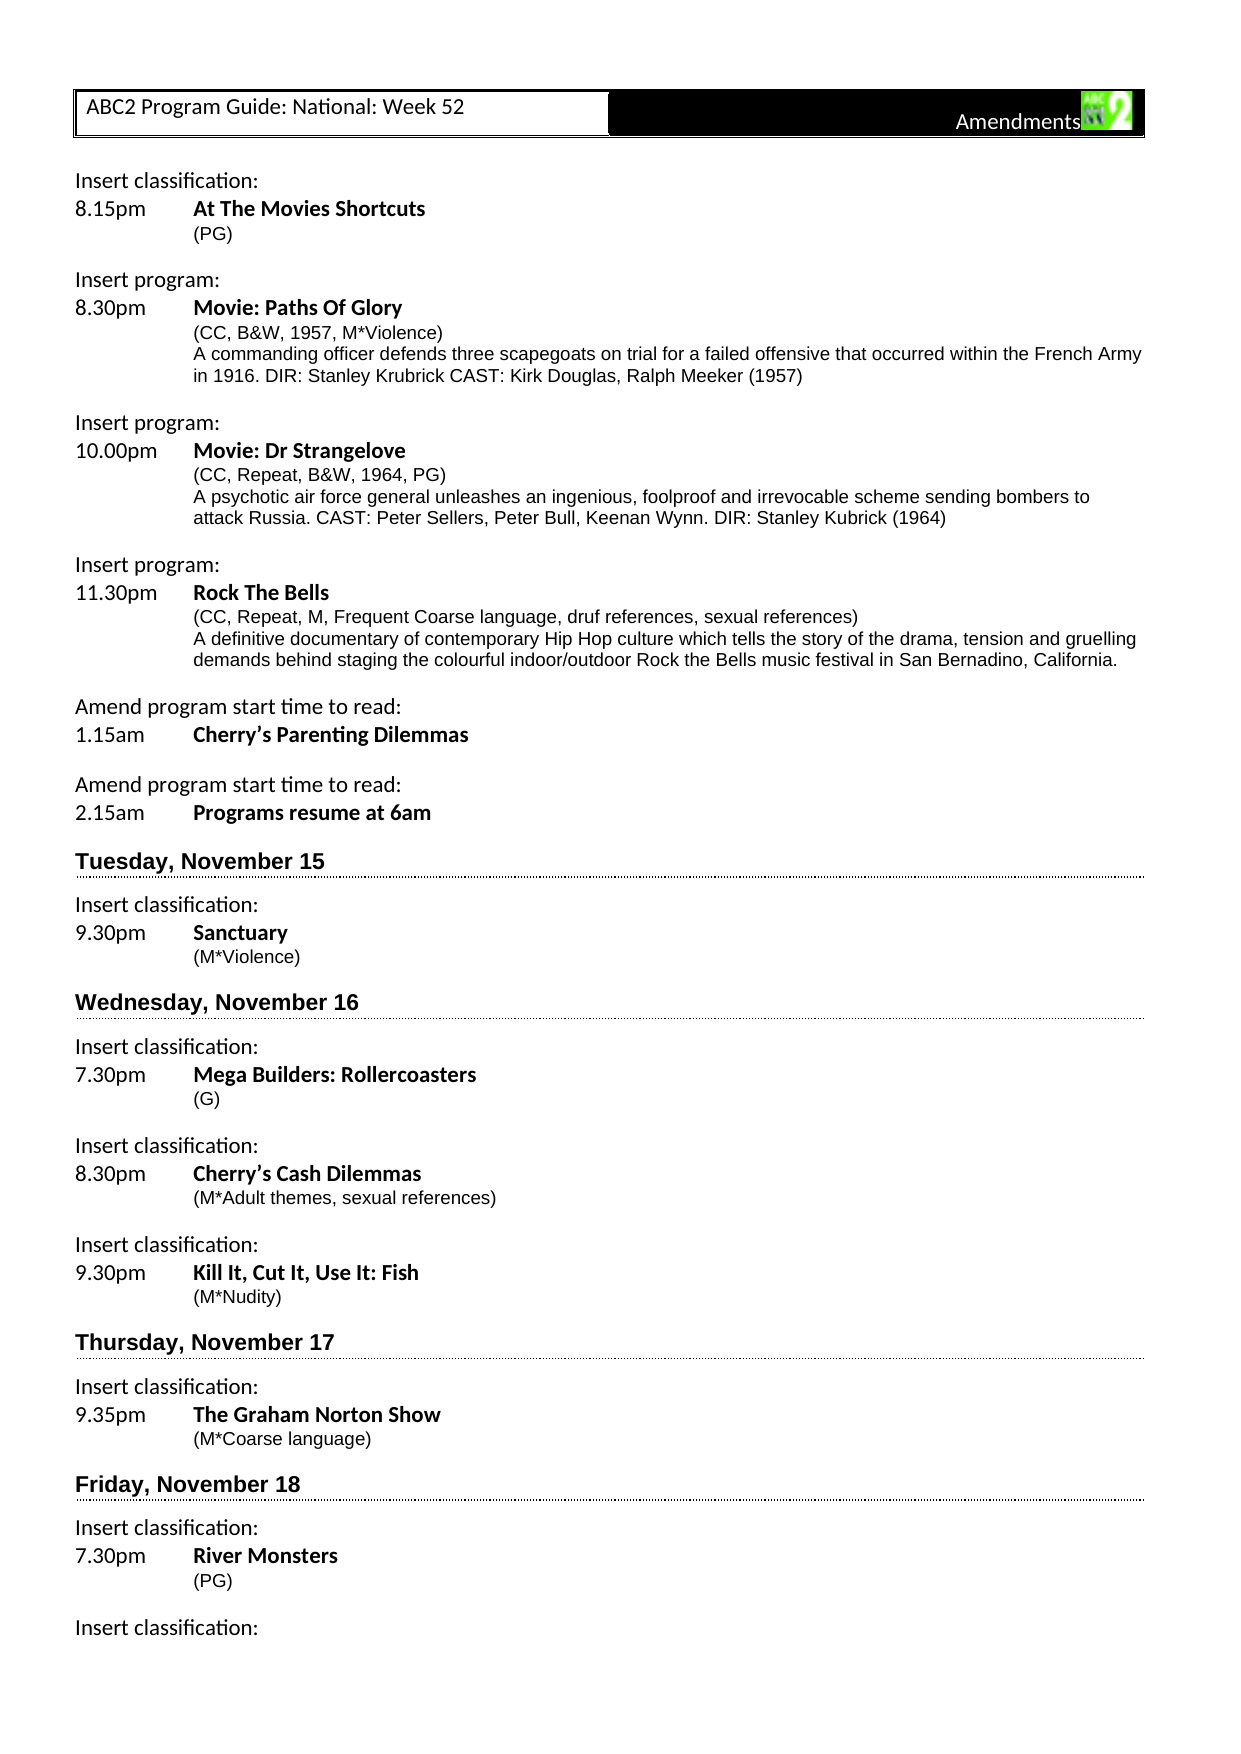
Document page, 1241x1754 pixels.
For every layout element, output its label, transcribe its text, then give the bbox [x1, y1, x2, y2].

text Insert classification: [75, 1613, 1144, 1641]
text Tuesday, November 15 [75, 848, 1144, 878]
text A commanding officer defends three scapegoats on trial for a failed offensive that occurred within the French Army in 1916. DIR: Stanley Krubrick CAST: Kirk Douglas, Ralph Meeker (1957) [193, 343, 1144, 386]
text Friday, November 18 [75, 1471, 1144, 1501]
text 8.30pm Cherry’s Cash Dilemmas [75, 1159, 1144, 1187]
text Insert classification: [75, 890, 1144, 918]
text 9.35pm The Graham Norton Show [75, 1400, 1144, 1428]
text 10.00pm Movie: Dr Strangelove [75, 436, 1144, 464]
text (M*Nudity) [193, 1286, 1144, 1308]
text (CC, B&W, 1957, M*Violence) [193, 322, 1144, 343]
text (M*Violence) [193, 946, 1144, 968]
text Amend program start time to read: [75, 770, 1144, 798]
text Insert classification: [75, 166, 1144, 194]
text (PG) [193, 1569, 1144, 1591]
text 7.30pm River Monsters [75, 1541, 1144, 1569]
text Insert program: [75, 408, 1144, 436]
text (PG) [193, 222, 1144, 244]
text Amend program start time to read: [75, 692, 1144, 720]
text Insert classification: [75, 1513, 1144, 1541]
text (CC, Repeat, B&W, 1964, PG) [193, 464, 1144, 485]
text Insert program: [75, 550, 1144, 578]
text Insert classification: [75, 1131, 1144, 1159]
text Insert classification: [75, 1230, 1144, 1258]
text A definitive documentary of contemporary Hip Hop culture which tells the story of the drama, tension and gruelling demands behind staging the colourful indoor/outdoor Rock the Bells music festival in San Bernadino, California. [193, 628, 1144, 671]
text A psychotic air force general unleashes an ingenious, foolproof and irrevocable scheme sending bombers to attack Russia. CAST: Peter Sellers, Peter Bull, Keenan Wynn. DIR: Stanley Kubrick (1964) [193, 485, 1144, 528]
picture [1081, 91, 1133, 130]
text Insert program: [75, 266, 1144, 293]
text 9.30pm Kill It, Cut It, Use It: Fish [75, 1258, 1144, 1286]
text 9.30pm Sanctuary [75, 918, 1144, 946]
text 8.15pm At The Movies Shortcuts [75, 194, 1144, 222]
text (M*Adult themes, sexual references) [193, 1187, 1144, 1208]
text Insert classification: [75, 1032, 1144, 1060]
text (G) [193, 1088, 1144, 1109]
text 1.15am Cherry’s Parenting Dilemmas [75, 720, 1144, 748]
text Insert classification: [75, 1372, 1144, 1400]
text 2.15am Programs resume at 6am [75, 798, 1144, 826]
text 8.30pm Movie: Paths Of Glory [75, 293, 1144, 322]
text (M*Coarse language) [193, 1428, 1144, 1449]
text (CC, Repeat, M, Frequent Coarse language, druf references, sexual references) [193, 606, 1144, 628]
text Thursday, November 17 [75, 1329, 1144, 1359]
text 11.30pm Rock The Bells [75, 578, 1144, 606]
text 7.30pm Mega Builders: Rollercoasters [75, 1060, 1144, 1088]
text Wednesday, November 16 [75, 989, 1144, 1019]
